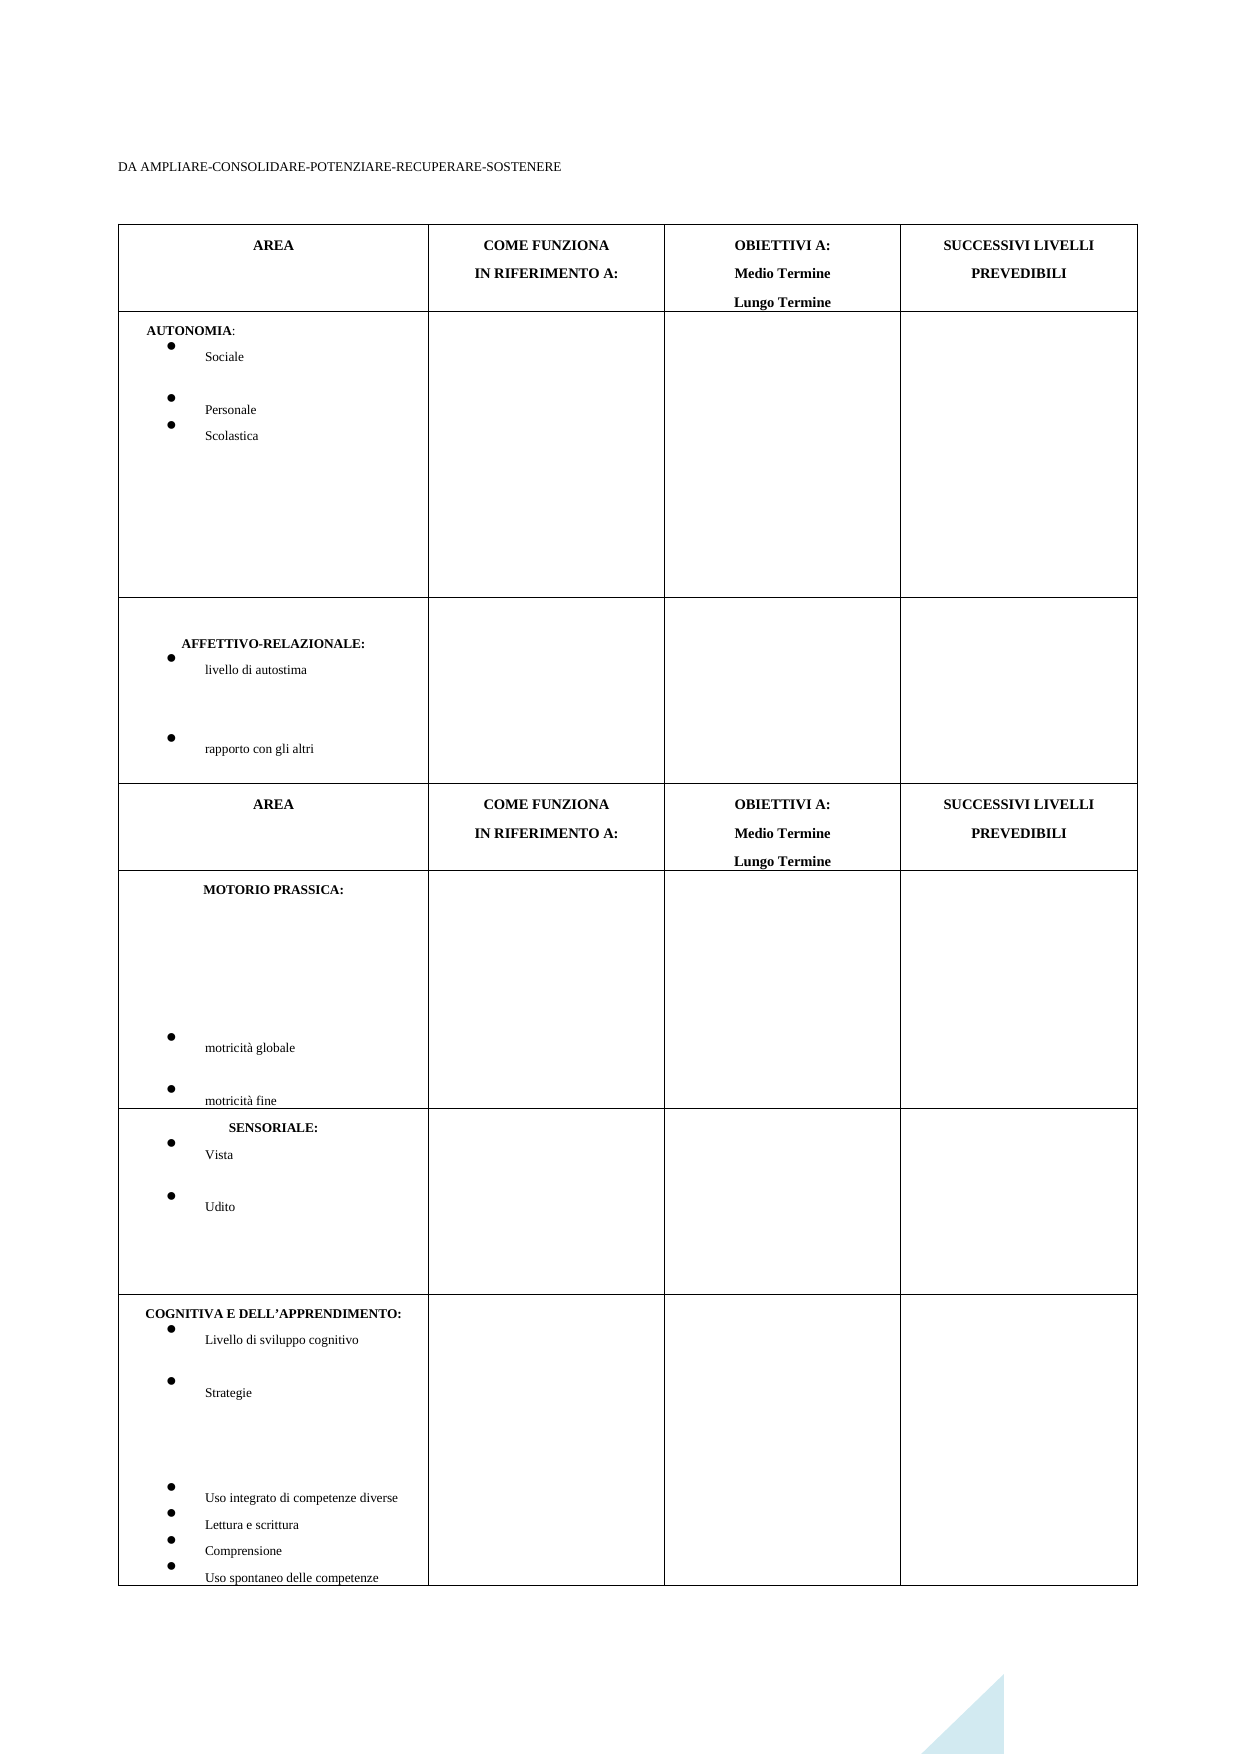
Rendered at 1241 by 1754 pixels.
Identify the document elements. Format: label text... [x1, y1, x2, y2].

table_cell [901, 1295, 1137, 1585]
table_cell [665, 1109, 900, 1294]
table_cell [665, 1295, 900, 1585]
table_cell [429, 312, 664, 597]
table_cell [901, 312, 1137, 597]
table_cell [429, 598, 664, 783]
table_cell AREA [119, 784, 428, 870]
table_cell [665, 598, 900, 783]
table_cell [901, 871, 1137, 1108]
table_cell MOTORIO PRASSICA: motricità globale motricità fine [119, 871, 428, 1108]
table_cell COME FUNZIONA IN RIFERIMENTO A: [429, 784, 664, 870]
table_header OBIETTIVI A: Medio Termine Lungo Termine [665, 225, 900, 311]
table_cell AUTONOMIA: Sociale Personale Scolastica [119, 312, 428, 597]
table_cell OBIETTIVI A: Medio Termine Lungo Termine [665, 784, 900, 870]
table_cell AFFETTIVO-RELAZIONALE: livello di autostima rapporto con gli altri [119, 598, 428, 783]
text DA AMPLIARE-CONSOLIDARE-POTENZIARE-RECUPERARE-SOSTENERE [118, 148, 1122, 174]
table_cell [901, 1109, 1137, 1294]
table_header SUCCESSIVI LIVELLI PREVEDIBILI [901, 225, 1137, 311]
table_header AREA [119, 225, 428, 311]
table_header COME FUNZIONA IN RIFERIMENTO A: [429, 225, 664, 311]
table_cell [665, 312, 900, 597]
table_cell [901, 598, 1137, 783]
table_cell SUCCESSIVI LIVELLI PREVEDIBILI [901, 784, 1137, 870]
table_cell [429, 871, 664, 1108]
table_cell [119, 1295, 428, 1585]
table_cell [429, 1295, 664, 1585]
table_cell SENSORIALE: Vista Udito [119, 1109, 428, 1294]
table_cell [665, 871, 900, 1108]
table_cell [429, 1109, 664, 1294]
